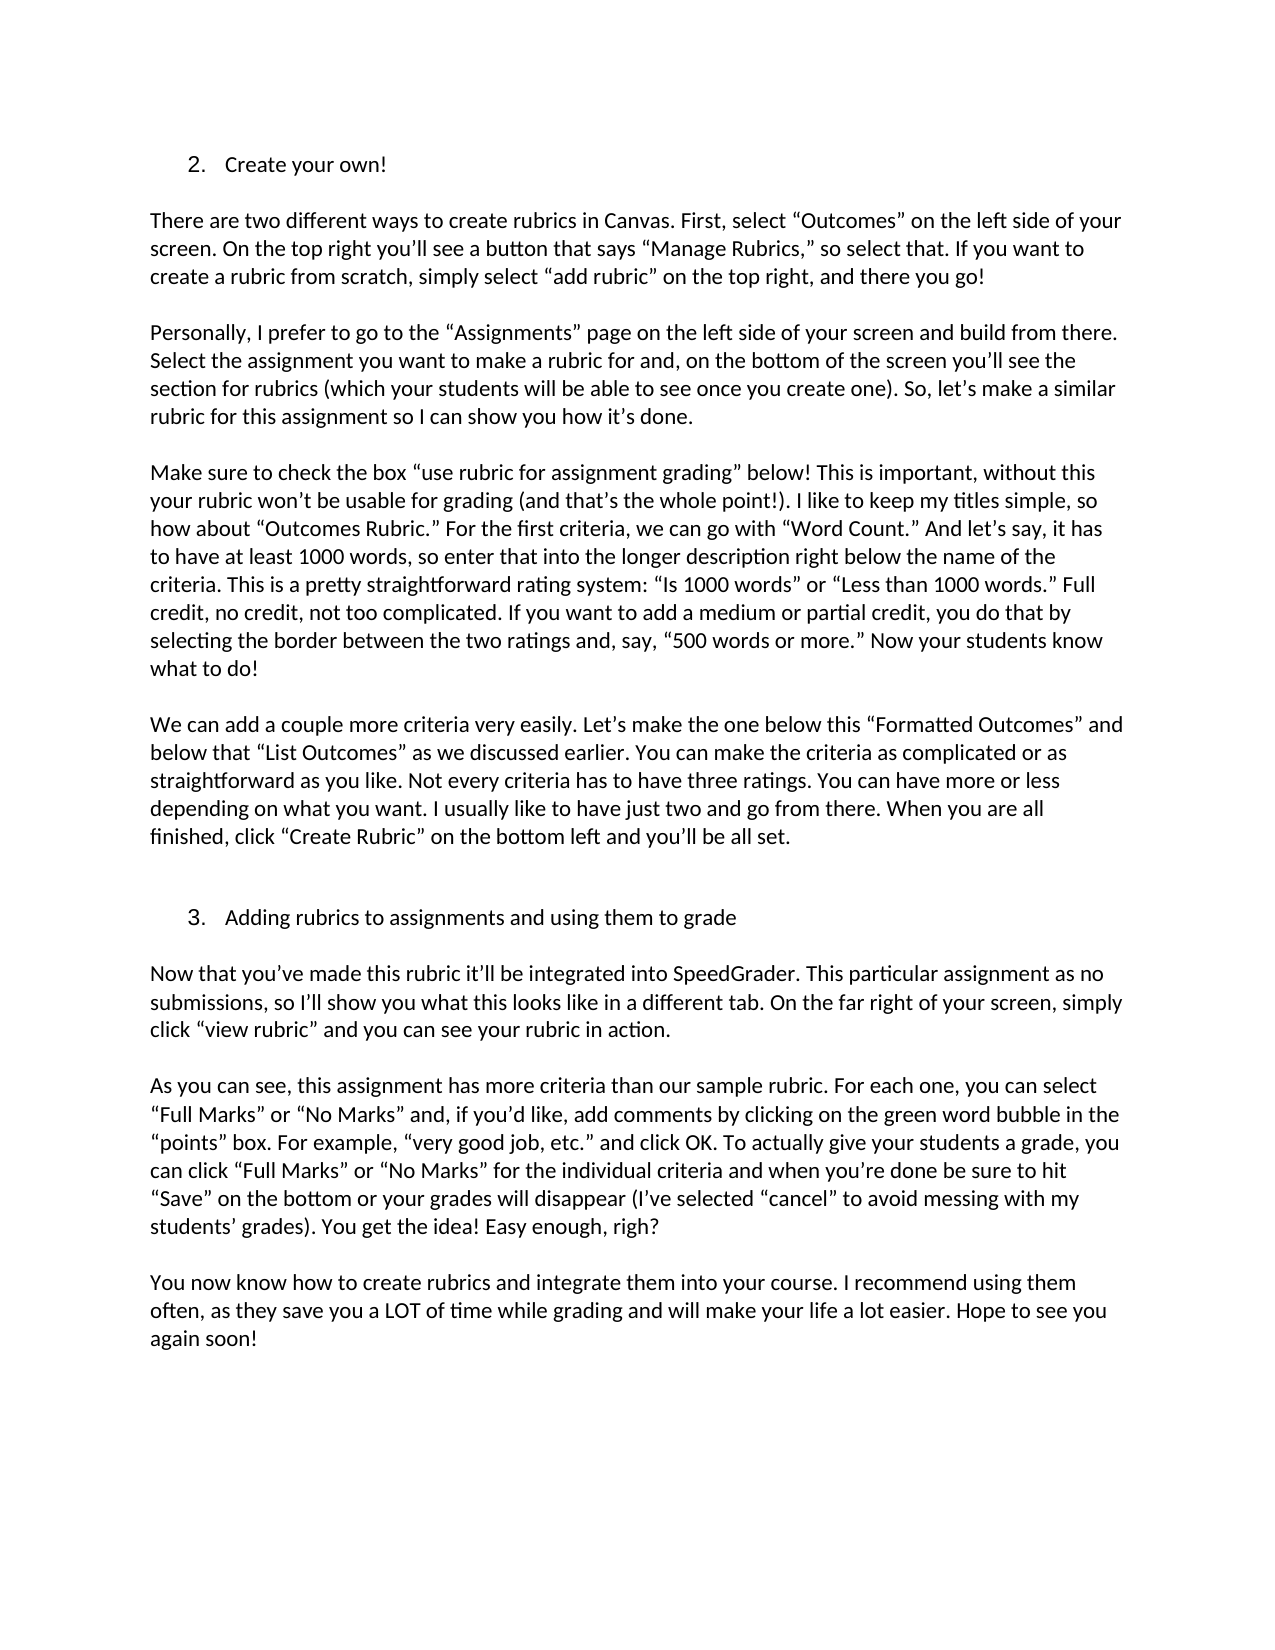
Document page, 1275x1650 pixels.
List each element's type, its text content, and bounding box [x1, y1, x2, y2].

text Personally, I prefer to go to the “Assignments” page on the left side of your screen and build from there. Select the assignment you want to make a rubric for and, on the bottom of the screen you’ll see the section for rubrics (which your students will be able to see once you create one). So, let’s make a similar rubric for this assignment so I can show you how it’s done. [150, 318, 1125, 430]
text You now know how to create rubrics and integrate them into your course. I recommend using them often, as they save you a LOT of time while grading and will make your life a lot easier. Hope to see you again soon! [150, 1268, 1125, 1352]
list Create your own! [187, 150, 1125, 178]
text There are two different ways to create rubrics in Canvas. First, select “Outcomes” on the left side of your screen. On the top right you’ll see a button that says “Manage Rubrics,” so select that. If you want to create a rubric from scratch, simply select “add rubric” on the top right, and there you go! [150, 206, 1125, 290]
text Make sure to check the box “use rubric for assignment grading” below! This is important, without this your rubric won’t be usable for grading (and that’s the whole point!). I like to keep my titles simple, so how about “Outcomes Rubric.” For the first criteria, we can go with “Word Count.” And let’s say, it has to have at least 1000 words, so enter that into the longer description right below the name of the criteria. This is a pretty straightforward rating system: “Is 1000 words” or “Less than 1000 words.” Full credit, no credit, not too complicated. If you want to add a medium or partial credit, you do that by selecting the border between the two ratings and, say, “500 words or more.” Now your students know what to do! [150, 458, 1125, 682]
text As you can see, this assignment has more criteria than our sample rubric. For each one, you can select “Full Marks” or “No Marks” and, if you’d like, add comments by clicking on the green word bubble in the “points” box. For example, “very good job, etc.” and click OK. To actually give your students a grade, you can click “Full Marks” or “No Marks” for the individual criteria and when you’re done be sure to hit “Save” on the bottom or your grades will disappear (I’ve selected “cancel” to avoid messing with my students’ grades). You get the idea! Easy enough, righ? [150, 1072, 1125, 1240]
list Adding rubrics to assignments and using them to grade [187, 903, 1125, 932]
text We can add a couple more criteria very easily. Let’s make the one below this “Formatted Outcomes” and below that “List Outcomes” as we discussed earlier. You can make the criteria as complicated or as straightforward as you like. Not every criteria has to have three ratings. You can have more or less depending on what you want. I usually like to have just two and go from there. When you are all finished, click “Create Rubric” on the bottom left and you’ll be all set. [150, 710, 1125, 851]
text Now that you’ve made this rubric it’ll be integrated into SpeedGrader. This particular assignment as no submissions, so I’ll show you what this looks like in a different tab. On the far right of your screen, simply click “view rubric” and you can see your rubric in action. [150, 959, 1125, 1044]
